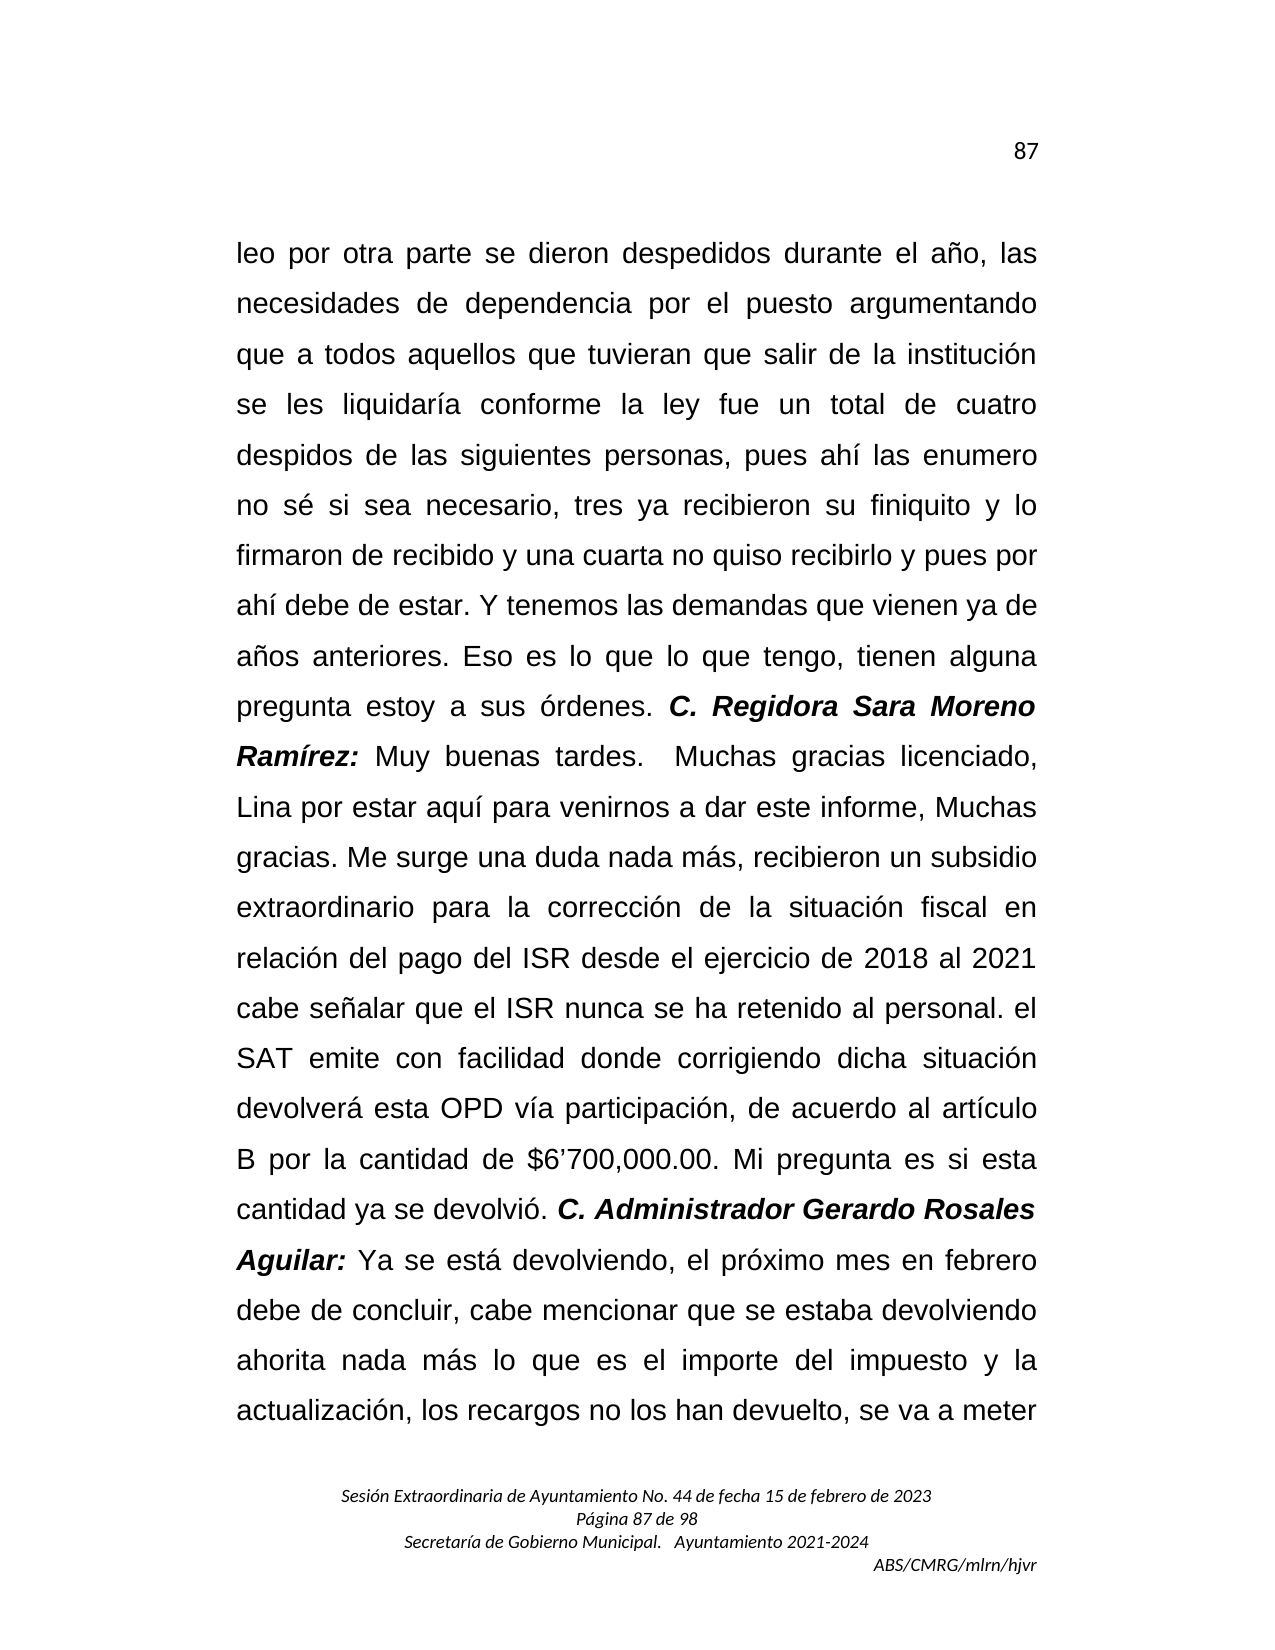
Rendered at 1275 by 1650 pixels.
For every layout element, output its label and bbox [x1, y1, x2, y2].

text [236, 236, 1039, 1427]
